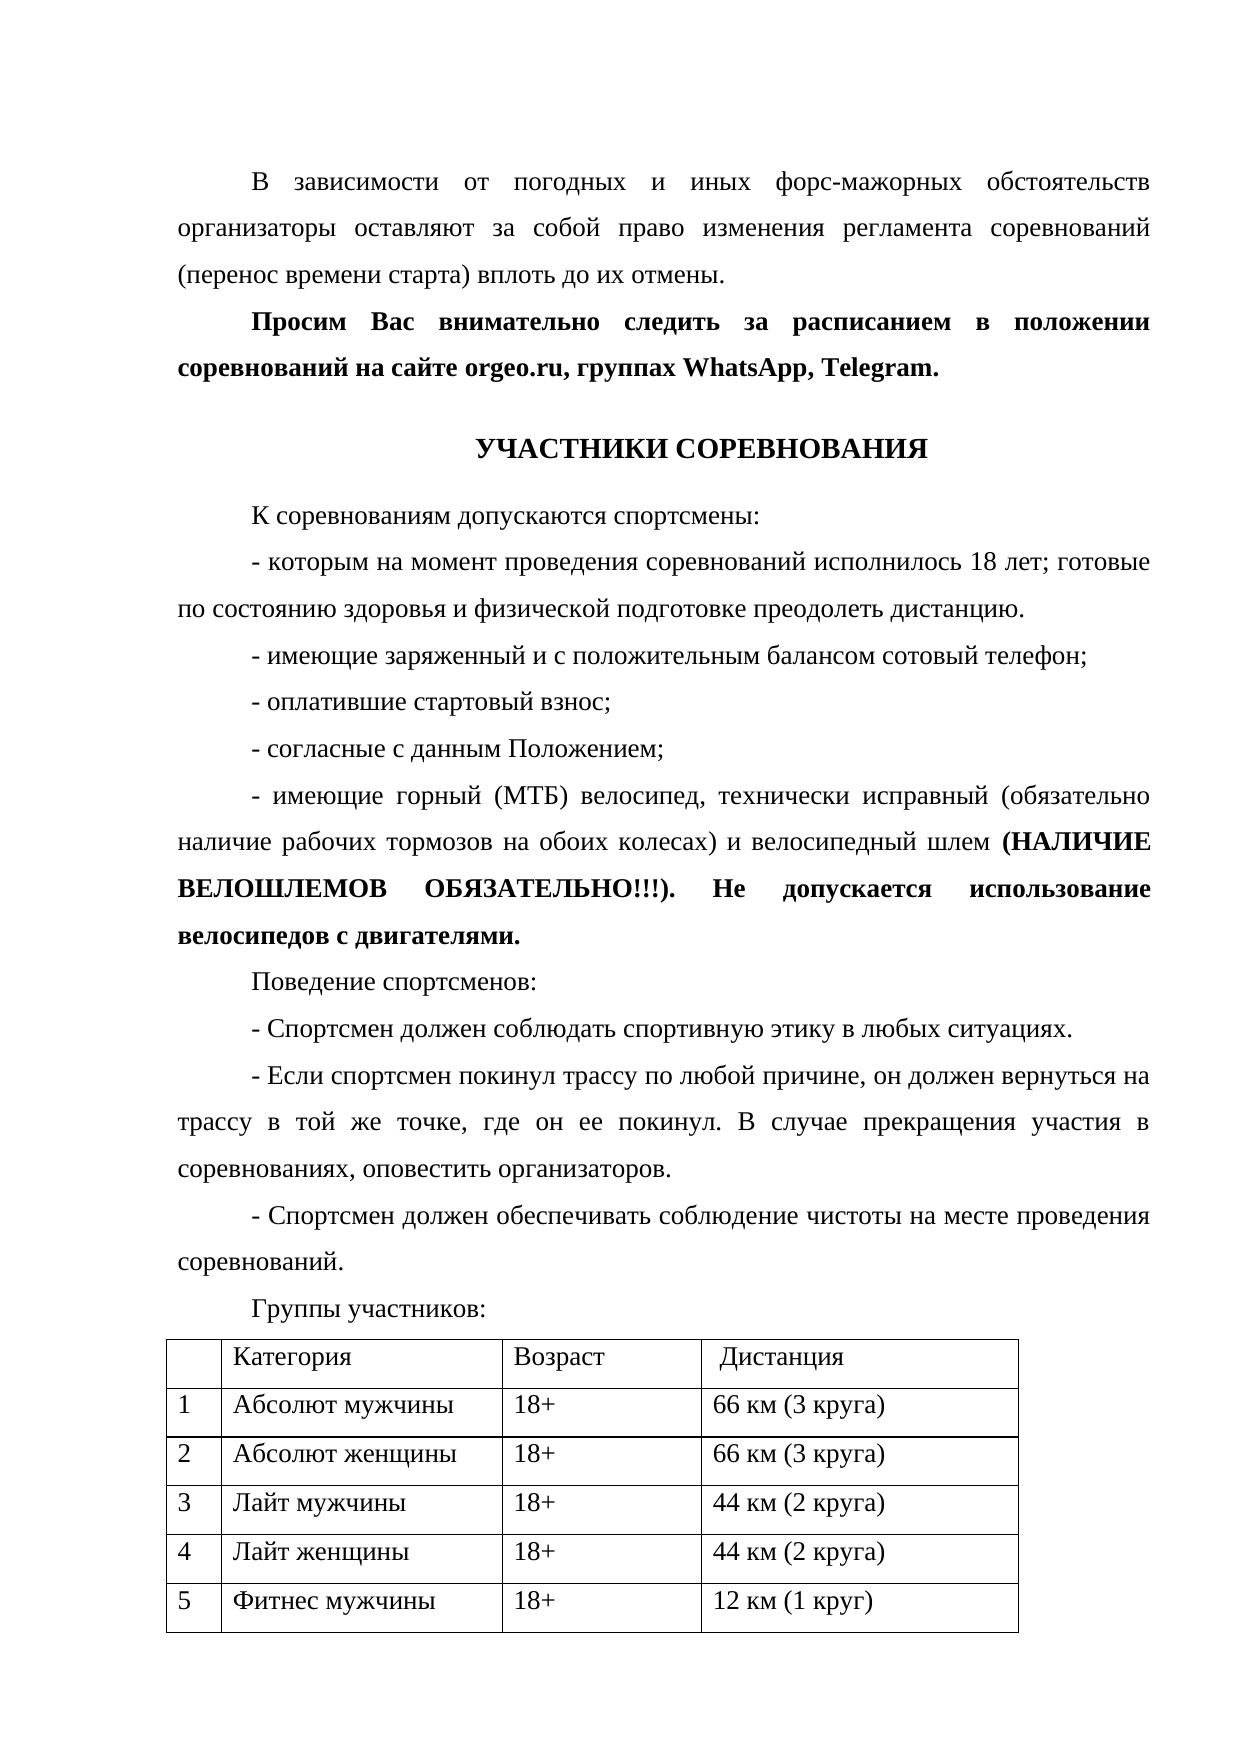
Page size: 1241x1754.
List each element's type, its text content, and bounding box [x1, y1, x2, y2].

text - Спортсмен должен обеспечивать соблюдение чистоты на месте проведения соревнований. [177, 1199, 1152, 1277]
table_cell 18+ [503, 1535, 701, 1583]
text Группы участников: [177, 1292, 1152, 1323]
table_cell 4 [167, 1535, 221, 1583]
table_cell 44 км (2 круга) [702, 1486, 1018, 1534]
table_header [167, 1340, 221, 1388]
table_cell 66 км (3 круга) [702, 1438, 1018, 1485]
table_cell Лайт женщины [222, 1535, 502, 1583]
text В зависимости от погодных и иных форс-мажорных обстоятельств организаторы оставляют за собой право изменения регламента соревнований (перенос времени старта) вплоть до их отмены. [177, 165, 1152, 289]
table_cell 18+ [503, 1438, 701, 1485]
table_cell Фитнес мужчины [222, 1584, 502, 1632]
text - имеющие горный (МТБ) велосипед, технически исправный (обязательно наличие рабочих тормозов на обоих колесах) и велосипедный шлем (НАЛИЧИЕ ВЕЛОШЛЕМОВ ОБЯЗАТЕЛЬНО!!!). Не допускается использование велосипедов с двигателями. [177, 779, 1152, 950]
table_cell 18+ [503, 1584, 701, 1632]
text - имеющие заряженный и с положительным балансом сотовый телефон; [177, 639, 1152, 670]
table_header Дистанция [702, 1340, 1018, 1388]
table_cell Лайт мужчины [222, 1486, 502, 1534]
text - Если спортсмен покинул трассу по любой причине, он должен вернуться на трассу в той же точке, где он ее покинул. В случае прекращения участия в соревнованиях, оповестить организаторов. [177, 1059, 1152, 1183]
table_cell 12 км (1 круг) [702, 1584, 1018, 1632]
text К соревнованиям допускаются спортсмены: [177, 499, 1152, 530]
table_header Категория [222, 1340, 502, 1388]
text Просим Вас внимательно следить за расписанием в положении соревнований на сайте orgeo.ru, группах WhatsApp, Telegram. [177, 305, 1152, 383]
list УЧАСТНИКИ СОРЕВНОВАНИЯ [177, 432, 1152, 465]
table_cell 44 км (2 круга) [702, 1535, 1018, 1583]
table_cell 1 [167, 1389, 221, 1436]
table_cell Абсолют женщины [222, 1438, 502, 1485]
table_cell 66 км (3 круга) [702, 1389, 1018, 1436]
table_cell 5 [167, 1584, 221, 1632]
table_cell 3 [167, 1486, 221, 1534]
text - которым на момент проведения соревнований исполнилось 18 лет; готовые по состоянию здоровья и физической подготовке преодолеть дистанцию. [177, 545, 1152, 623]
text - согласные с данным Положением; [177, 732, 1152, 763]
text Поведение спортсменов: [177, 965, 1152, 997]
text - оплатившие стартовый взнос; [177, 685, 1152, 717]
table_header Возраст [503, 1340, 701, 1388]
text - Спортсмен должен соблюдать спортивную этику в любых ситуациях. [177, 1012, 1152, 1043]
table_cell 18+ [503, 1486, 701, 1534]
table_cell 18+ [503, 1389, 701, 1436]
table_cell Абсолют мужчины [222, 1389, 502, 1436]
table_cell 2 [167, 1438, 221, 1485]
